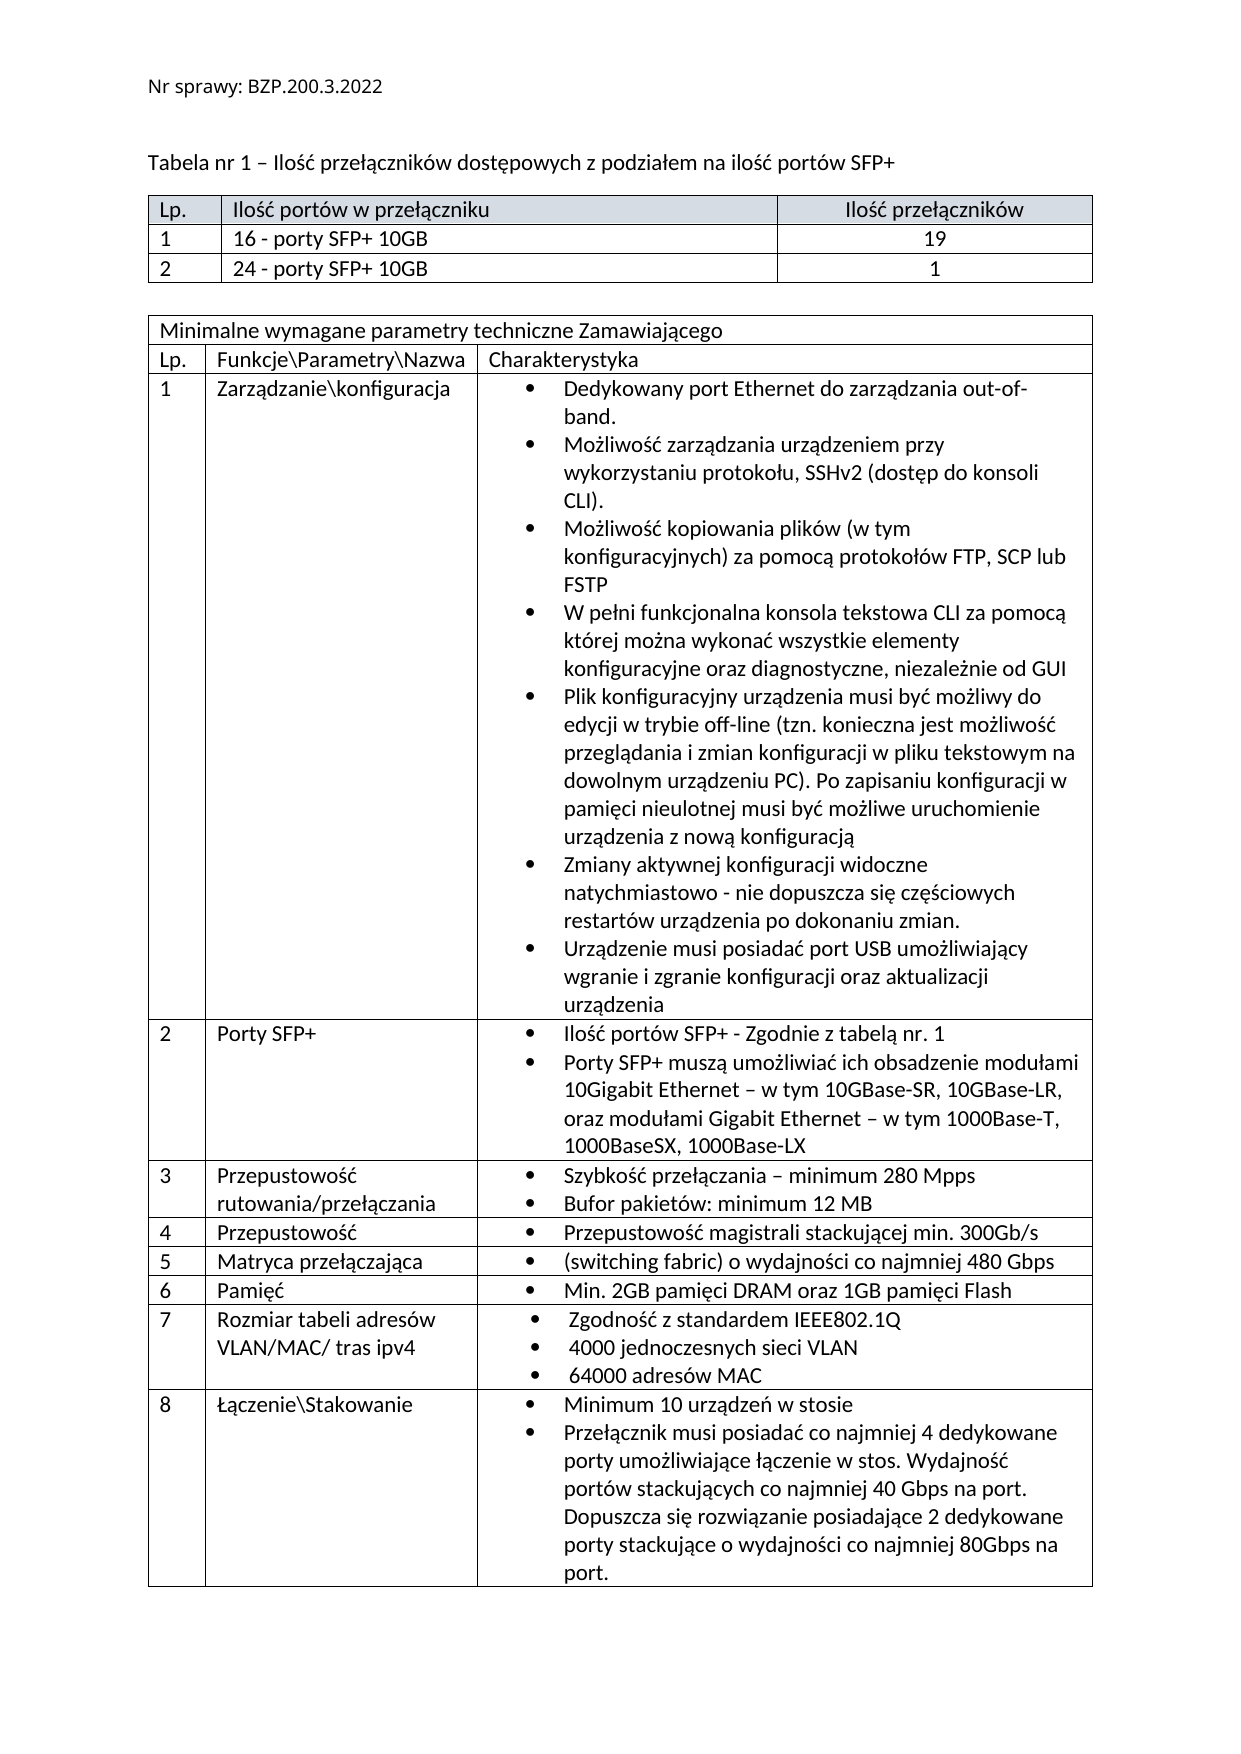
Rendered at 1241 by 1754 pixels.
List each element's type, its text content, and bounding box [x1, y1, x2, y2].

table_cell Min. 2GB pamięci DRAM oraz 1GB pamięci Flash [478, 1276, 1092, 1304]
table_cell Pamięć [206, 1276, 477, 1304]
table_cell 3 [149, 1161, 205, 1217]
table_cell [478, 1390, 1092, 1586]
table_cell Charakterystyka [478, 345, 1092, 373]
table_cell 24 - porty SFP+ 10GB [222, 254, 777, 282]
table_cell Porty SFP+ [206, 1020, 477, 1160]
text Tabela nr 1 – Ilość przełączników dostępowych z podziałem na ilość portów SFP+ [148, 148, 1093, 176]
table_cell 16 - porty SFP+ 10GB [222, 225, 777, 253]
table_cell 4 [149, 1218, 205, 1246]
table_cell 8 [149, 1390, 205, 1586]
table_cell 1 [149, 225, 221, 253]
table_cell Zarządzanie\konfiguracja [206, 374, 477, 1018]
table_cell 6 [149, 1276, 205, 1304]
table_cell Szybkość przełączania – minimum 280 Mpps Bufor pakietów: minimum 12 MB [478, 1161, 1092, 1217]
table_cell 1 [778, 254, 1092, 282]
table_cell Przepustowość [206, 1218, 477, 1246]
table_cell 7 [149, 1305, 205, 1389]
table_cell Dedykowany port Ethernet do zarządzania out-of-band. Możliwość zarządzania urządzeniem przy wykorzystaniu protokołu, SSHv2 (dostęp do konsoli CLI). Możliwość kopiowania plików (w tym konfiguracyjnych) za pomocą protokołów FTP, SCP lub FSTP W pełni funkcjonalna konsola tekstowa CLI za pomocą której można wykonać wszystkie elementy konfiguracyjne oraz diagnostyczne, niezależnie od GUI Plik konfiguracyjny urządzenia musi być możliwy do edycji w trybie off-line (tzn. konieczna jest możliwość przeglądania i zmian konfiguracji w pliku tekstowym na dowolnym urządzeniu PC). Po zapisaniu konfiguracji w pamięci nieulotnej musi być możliwe uruchomienie urządzenia z nową konfiguracją Zmiany aktywnej konfiguracji widoczne natychmiastowo - nie dopuszcza się częściowych restartów urządzenia po dokonaniu zmian. Urządzenie musi posiadać port USB umożliwiający wgranie i zgranie konfiguracji oraz aktualizacji urządzenia [478, 374, 1092, 1018]
table_header Ilość przełączników [778, 196, 1092, 223]
table_cell Lp. [149, 345, 205, 373]
table_cell Przepustowość rutowania/przełączania [206, 1161, 477, 1217]
table_header Minimalne wymagane parametry techniczne Zamawiającego [149, 316, 1092, 344]
table_cell Rozmiar tabeli adresów VLAN/MAC/ tras ipv4 [206, 1305, 477, 1389]
table_cell 2 [149, 1020, 205, 1160]
table_header Lp. [149, 196, 221, 223]
table_cell (switching fabric) o wydajności co najmniej 480 Gbps [478, 1247, 1092, 1275]
table_header Ilość portów w przełączniku [222, 196, 777, 223]
table_cell Ilość portów SFP+ - Zgodnie z tabelą nr. 1 Porty SFP+ muszą umożliwiać ich obsadzenie modułami 10Gigabit Ethernet – w tym 10GBase-SR, 10GBase-LR, oraz modułami Gigabit Ethernet – w tym 1000Base-T, 1000BaseSX, 1000Base-LX [478, 1020, 1092, 1160]
table_cell Przepustowość magistrali stackującej min. 300Gb/s [478, 1218, 1092, 1246]
table_cell 5 [149, 1247, 205, 1275]
table_cell 2 [149, 254, 221, 282]
table_cell Funkcje\Parametry\Nazwa [206, 345, 477, 373]
table_cell 1 [149, 374, 205, 1018]
table_cell 19 [778, 225, 1092, 253]
table_cell Łączenie\Stakowanie [206, 1390, 477, 1586]
table_cell Zgodność z standardem IEEE802.1Q 4000 jednoczesnych sieci VLAN 64000 adresów MAC [478, 1305, 1092, 1389]
table_cell Matryca przełączająca [206, 1247, 477, 1275]
